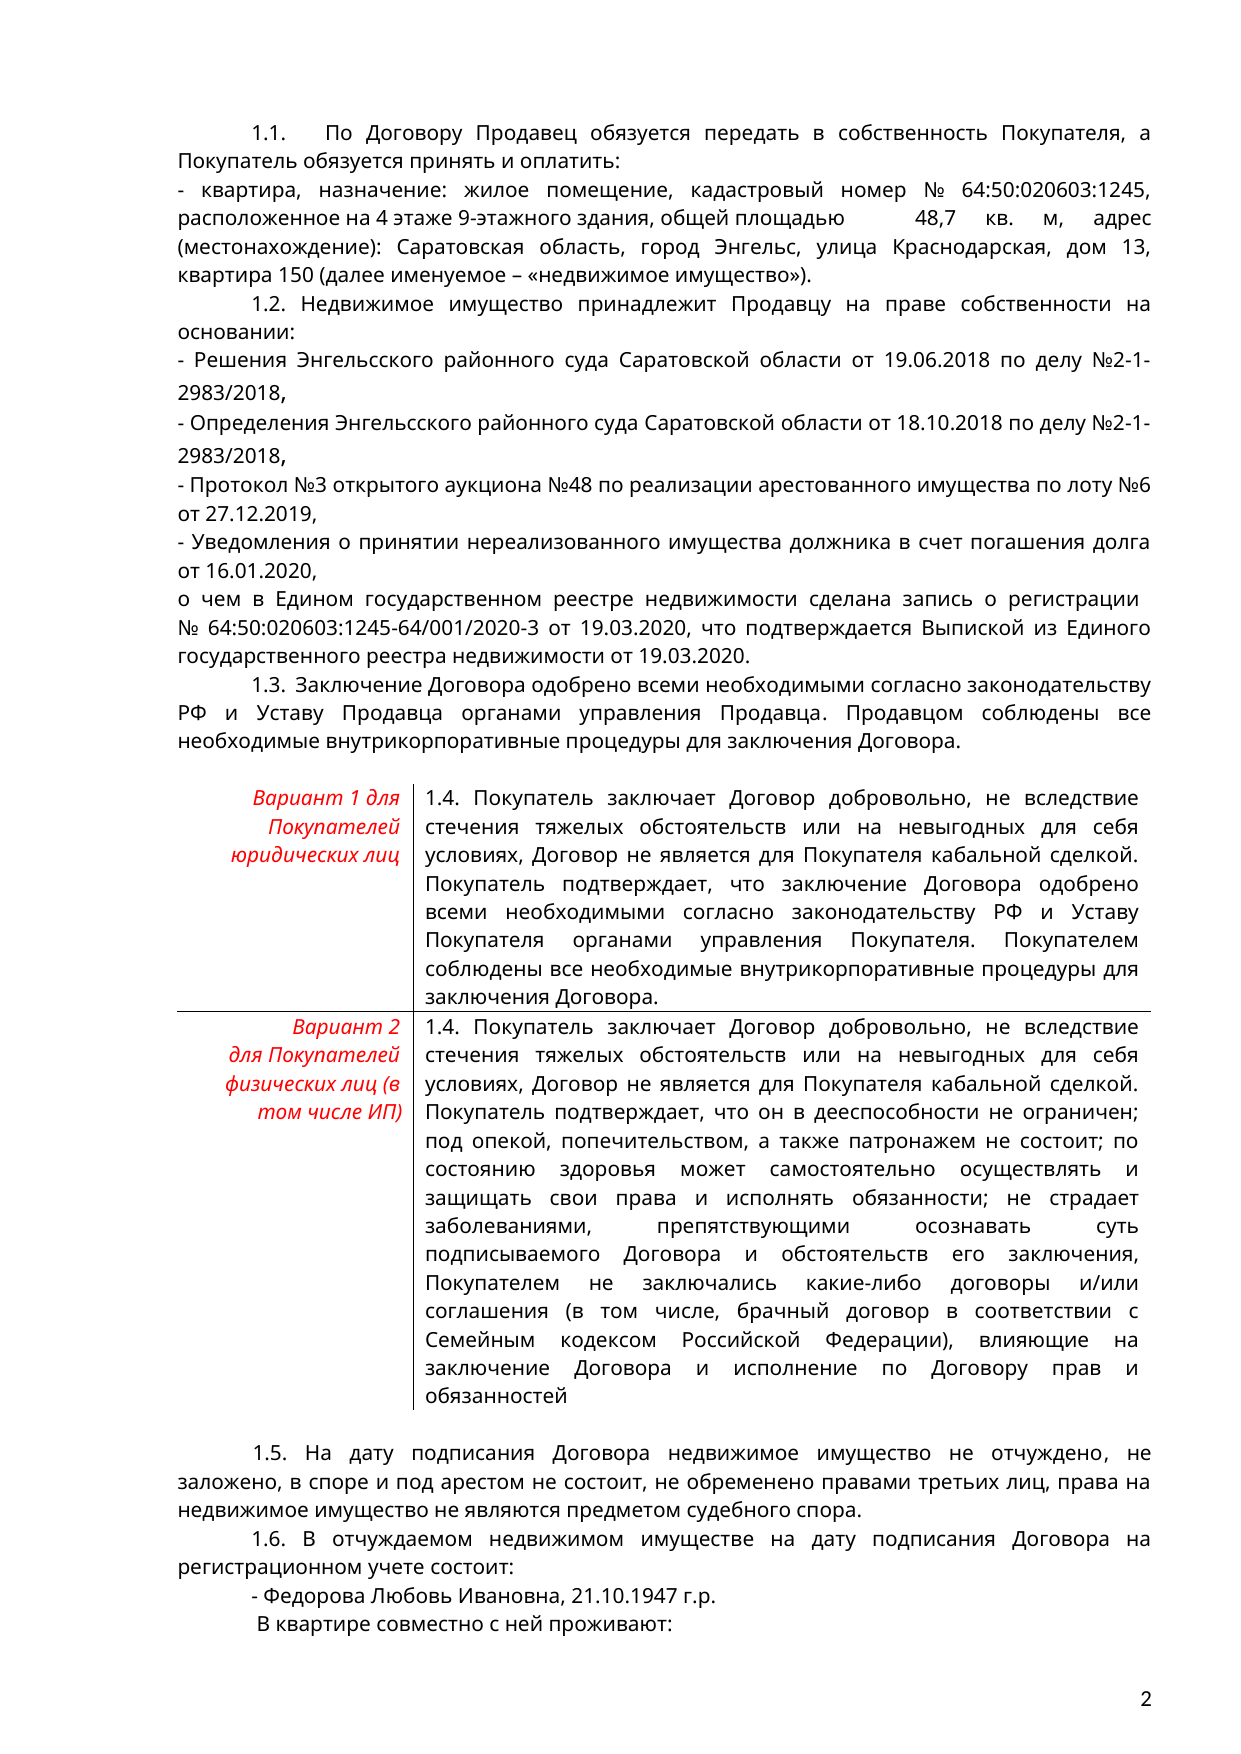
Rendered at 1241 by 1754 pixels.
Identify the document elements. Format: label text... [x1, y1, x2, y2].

text - квартира, назначение: жилое помещение, кадастровый номер № 64:50:020603:1245, расположенное на 4 этаже 9-этажного здания, общей площадью 48,7 кв. м, адрес (местонахождение): Саратовская область, город Энгельс, улица Краснодарская, дом 13, квартира 150 (далее именуемое – «недвижимое имущество»). [177, 175, 1152, 289]
text - Определения Энгельсского районного суда Саратовской области от 18.10.2018 по делу №2-1-2983/2018, [177, 408, 1152, 471]
table_header 1.4. Покупатель заключает Договор добровольно, не вследствие стечения тяжелых обстоятельств или на невыгодных для себя условиях, Договор не является для Покупателя кабальной сделкой. Покупатель подтверждает, что заключение Договора одобрено всеми необходимыми согласно законодательству РФ и Уставу Покупателя органами управления Покупателя. Покупателем соблюдены все необходимые внутрикорпоративные процедуры для заключения Договора. [414, 784, 1151, 1011]
text о чем в Едином государственном реестре недвижимости сделана запись о регистрации № 64:50:020603:1245-64/001/2020-3 от 19.03.2020, что подтверждается Выпиской из Единого государственного реестра недвижимости от 19.03.2020. [177, 584, 1152, 670]
table_header Вариант 1 для Покупателей юридических лиц [177, 784, 413, 1011]
table_cell Вариант 2 для Покупателей физических лиц (в том числе ИП) [177, 1012, 413, 1410]
text - Решения Энгельсского районного суда Саратовской области от 19.06.2018 по делу №2-1-2983/2018, [177, 346, 1152, 408]
text - Федорова Любовь Ивановна, 21.10.1947 г.р. [177, 1581, 1152, 1609]
text 1.6. В отчуждаемом недвижимом имуществе на дату подписания Договора на регистрационном учете состоит: [177, 1524, 1152, 1581]
text 1.5. На дату подписания Договора недвижимое имущество не отчуждено, не заложено, в споре и под арестом не состоит, не обременено правами третьих лиц, права на недвижимое имущество не являются предметом судебного спора. [177, 1438, 1152, 1524]
list По Договору Продавец обязуется передать в собственность Покупателя, а Покупатель обязуется принять и оплатить: [177, 118, 1152, 175]
text 1.2. Недвижимое имущество принадлежит Продавцу на праве собственности на основании: [177, 289, 1152, 346]
text В квартире совместно с ней проживают: [177, 1609, 1152, 1638]
text - Уведомления о принятии нереализованного имущества должника в счет погашения долга от 16.01.2020, [177, 527, 1152, 584]
list Заключение Договора одобрено всеми необходимыми согласно законодательству РФ и Уставу Продавца органами управления Продавца. Продавцом соблюдены все необходимые внутрикорпоративные процедуры для заключения Договора. [177, 670, 1152, 755]
table_cell 1.4. Покупатель заключает Договор добровольно, не вследствие стечения тяжелых обстоятельств или на невыгодных для себя условиях, Договор не является для Покупателя кабальной сделкой. Покупатель подтверждает, что он в дееспособности не ограничен; под опекой, попечительством, а также патронажем не состоит; по состоянию здоровья может самостоятельно осуществлять и защищать свои права и исполнять обязанности; не страдает заболеваниями, препятствующими осознавать суть подписываемого Договора и обстоятельств его заключения, Покупателем не заключались какие-либо договоры и/или соглашения (в том числе, брачный договор в соответствии с Семейным кодексом Российской Федерации), влияющие на заключение Договора и исполнение по Договору прав и обязанностей [414, 1012, 1151, 1410]
text - Протокол №3 открытого аукциона №48 по реализации арестованного имущества по лоту №6 от 27.12.2019, [177, 471, 1152, 527]
